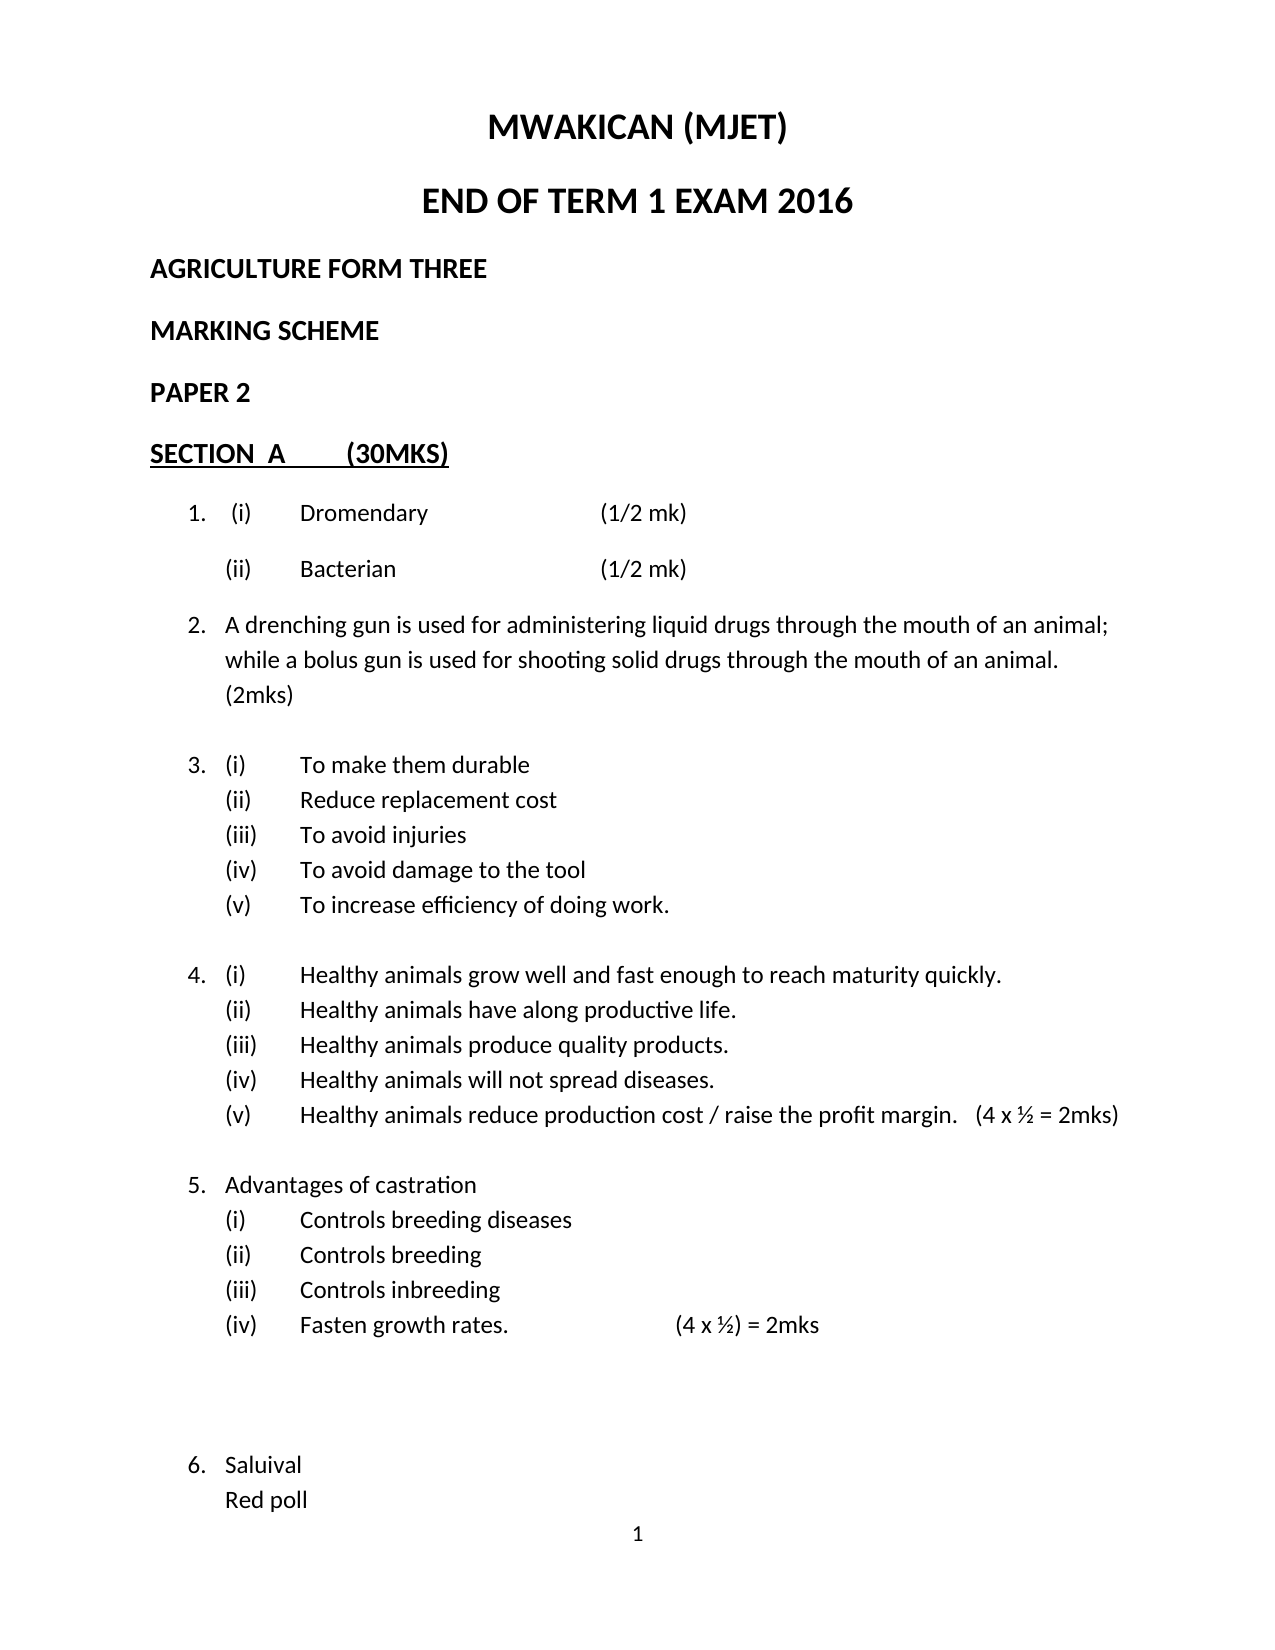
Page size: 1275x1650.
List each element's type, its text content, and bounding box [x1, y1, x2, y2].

list Controls breeding [225, 1239, 1125, 1269]
text MARKING SCHEME [150, 312, 1125, 348]
text END OF TERM 1 EXAM 2016 [150, 177, 1125, 222]
list (ii) Healthy animals have along productive life. [225, 994, 1125, 1024]
list (i) Dromendary (1/2 mk) [187, 497, 1125, 528]
list Fasten growth rates. (4 x ½) = 2mks [225, 1309, 1125, 1339]
list Controls inbreeding [225, 1274, 1125, 1304]
list (i) To make them durable [187, 749, 1125, 779]
list (iii) Healthy animals produce quality products. [225, 1029, 1125, 1059]
text (ii) Reduce replacement cost [225, 784, 1125, 814]
text PAPER 2 [150, 374, 1125, 409]
list Saluival [187, 1449, 1125, 1479]
text (iii) To avoid injuries [225, 819, 1125, 849]
text (iv) To avoid damage to the tool [225, 854, 1125, 884]
list (iv) Healthy animals will not spread diseases. [225, 1064, 1125, 1094]
list (i) Healthy animals grow well and fast enough to reach maturity quickly. [187, 959, 1125, 989]
text SECTION A (30MKS) [150, 436, 1125, 471]
text AGRICULTURE FORM THREE [150, 250, 1125, 286]
list (v) Healthy animals reduce production cost / raise the profit margin. (4 x ½ = 2mks) [225, 1099, 1125, 1129]
list Red poll [225, 1484, 1125, 1514]
text MWAKICAN (MJET) [103, 103, 1125, 149]
list Controls breeding diseases [225, 1204, 1125, 1234]
list A drenching gun is used for administering liquid drugs through the mouth of an animal; while a bolus gun is used for shooting solid drugs through the mouth of an animal. (2mks) [187, 609, 1125, 709]
text (ii) Bacterian (1/2 mk) [225, 553, 1125, 584]
list Advantages of castration [187, 1169, 1125, 1199]
text (v) To increase efficiency of doing work. [225, 889, 1125, 919]
